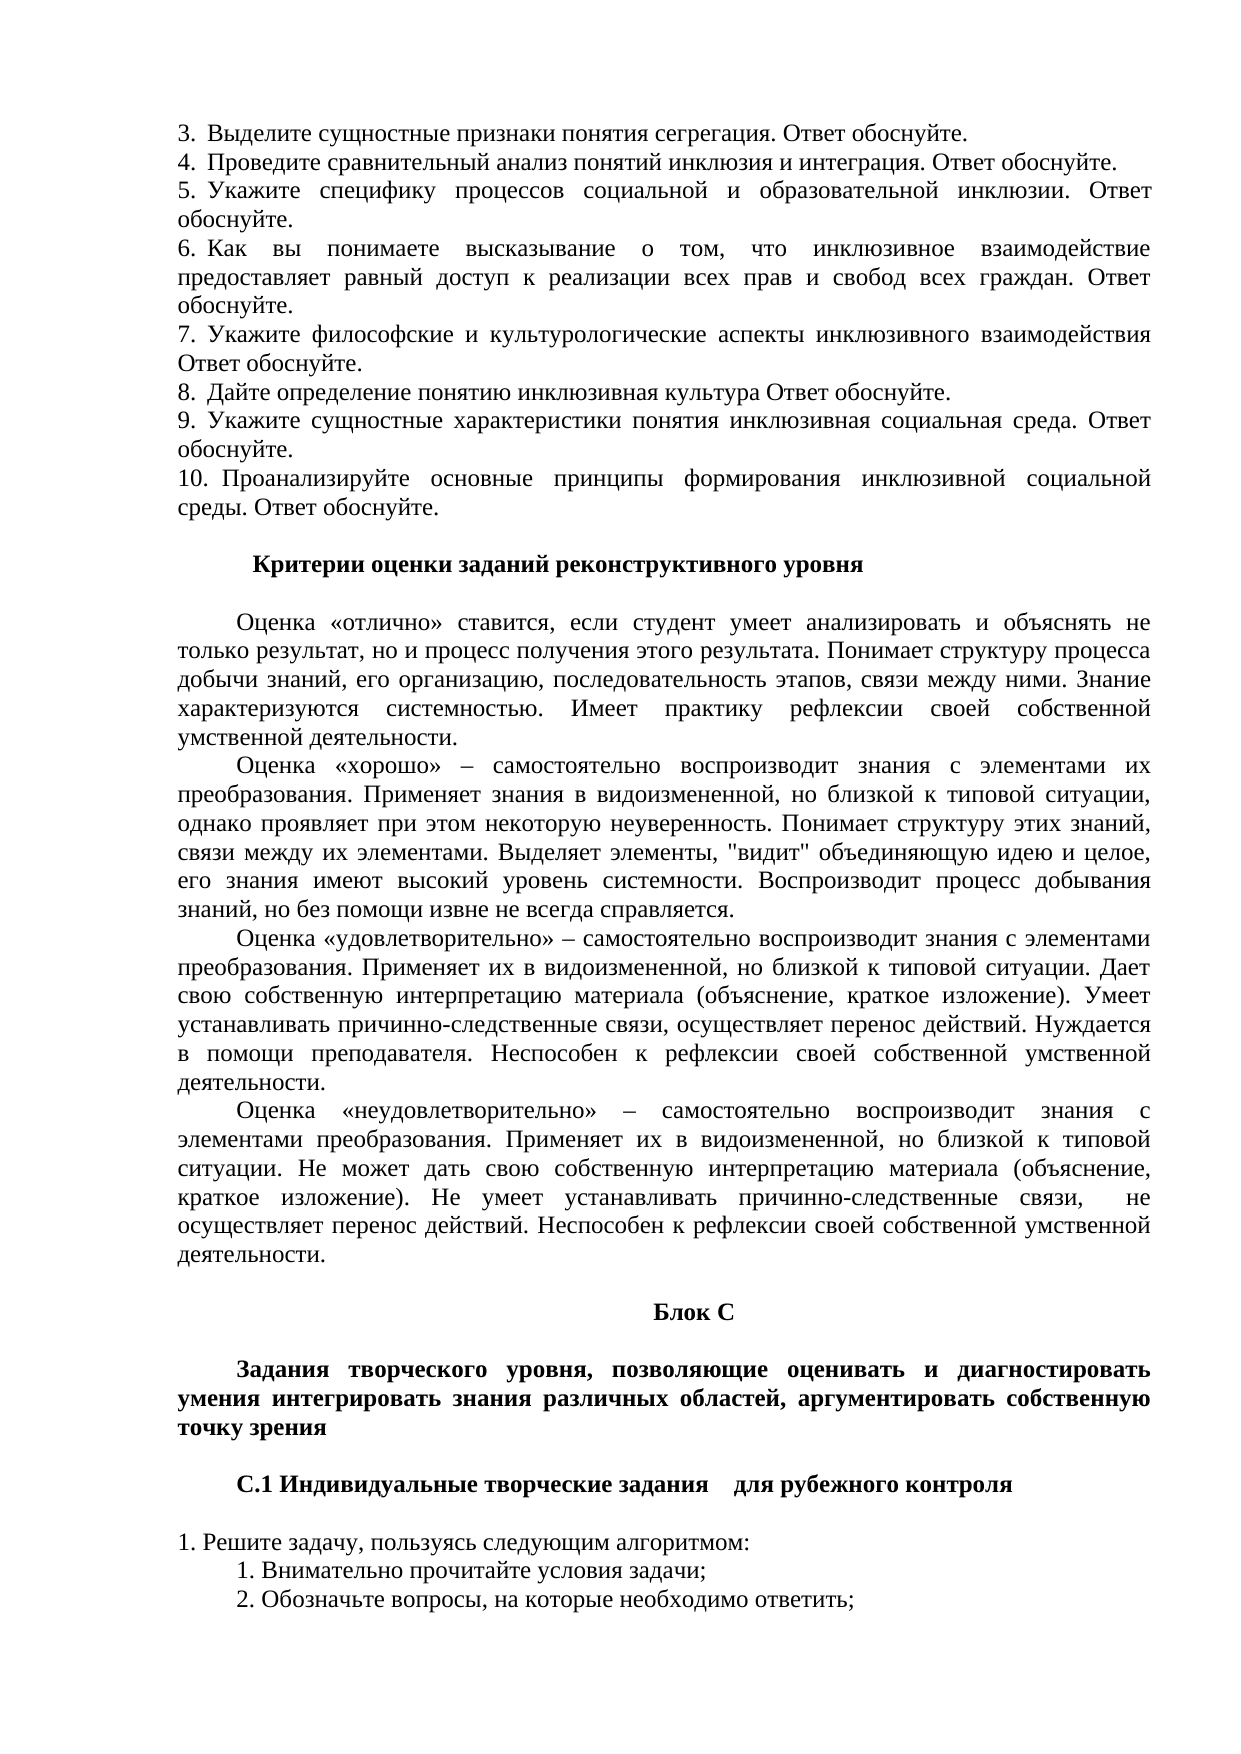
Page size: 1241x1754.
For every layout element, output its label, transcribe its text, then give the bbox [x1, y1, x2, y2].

text Задания творческого уровня, позволяющие оценивать и диагностировать умения интегрировать знания различных областей, аргументировать собственную точку зрения [177, 1354, 1152, 1441]
text Блок C [177, 1297, 1152, 1326]
list Проведите сравнительный анализ понятий инклюзия и интеграция. Ответ обоснуйте. [177, 147, 1152, 176]
list Оценка «удовлетворительно» – самостоятельно воспроизводит знания с элементами преобразования. Применяет их в видоизмененной, но близкой к типовой ситуации. Дает свою собственную интерпретацию материала (объяснение, краткое изложение). Умеет устанавливать причинно-следственные связи, осуществляет перенос действий. Нуждается в помощи преподавателя. Неспособен к рефлексии своей собственной умственной деятельности. [177, 923, 1152, 1096]
list Оценка «отлично» ставится, если студент умеет анализировать и объяснять не только результат, но и процесс получения этого результата. Понимает структуру процесса добычи знаний, его организацию, последовательность этапов, связи между ними. Знание характеризуются системностью. Имеет практику рефлексии своей собственной умственной деятельности. [177, 607, 1152, 751]
text 1. Внимательно прочитайте условия задачи; [177, 1556, 1152, 1584]
list Укажите философские и культурологические аспекты инклюзивного взаимодействия Ответ обоснуйте. [177, 319, 1152, 377]
list Укажите сущностные характеристики понятия инклюзивная социальная среда. Ответ обоснуйте. [177, 406, 1152, 463]
text С.1 Индивидуальные творческие задания для рубежного контроля [177, 1469, 1152, 1498]
list Укажите специфику процессов социальной и образовательной инклюзии. Ответ обоснуйте. [177, 176, 1152, 233]
text 2. Обозначьте вопросы, на которые необходимо ответить; [177, 1584, 1152, 1613]
list Оценка «хорошо» – самостоятельно воспроизводит знания с элементами их преобразования. Применяет знания в видоизмененной, но близкой к типовой ситуации, однако проявляет при этом некоторую неуверенность. Понимает структуру этих знаний, связи между их элементами. Выделяет элементы, "видит" объединяющую идею и целое, его знания имеют высокий уровень системности. Воспроизводит процесс добывания знаний, но без помощи извне не всегда справляется. [177, 751, 1152, 923]
list Как вы понимаете высказывание о том, что инклюзивное взаимодействие предоставляет равный доступ к реализации всех прав и свобод всех граждан. Ответ обоснуйте. [177, 233, 1152, 319]
list Выделите сущностные признаки понятия сегрегация. Ответ обоснуйте. [177, 118, 1152, 147]
list Дайте определение понятию инклюзивная культура Ответ обоснуйте. [177, 377, 1152, 406]
text 1. Решите задачу, пользуясь следующим алгоритмом: [177, 1527, 1152, 1556]
list Оценка «неудовлетворительно» – самостоятельно воспроизводит знания с элементами преобразования. Применяет их в видоизмененной, но близкой к типовой ситуации. Не может дать свою собственную интерпретацию материала (объяснение, краткое изложение). Не умеет устанавливать причинно-следственные связи, не осуществляет перенос действий. Неспособен к рефлексии своей собственной умственной деятельности. [177, 1096, 1152, 1268]
list Критерии оценки заданий реконструктивного уровня [252, 549, 1152, 578]
list Проанализируйте основные принципы формирования инклюзивной социальной среды. Ответ обоснуйте. [177, 463, 1152, 521]
